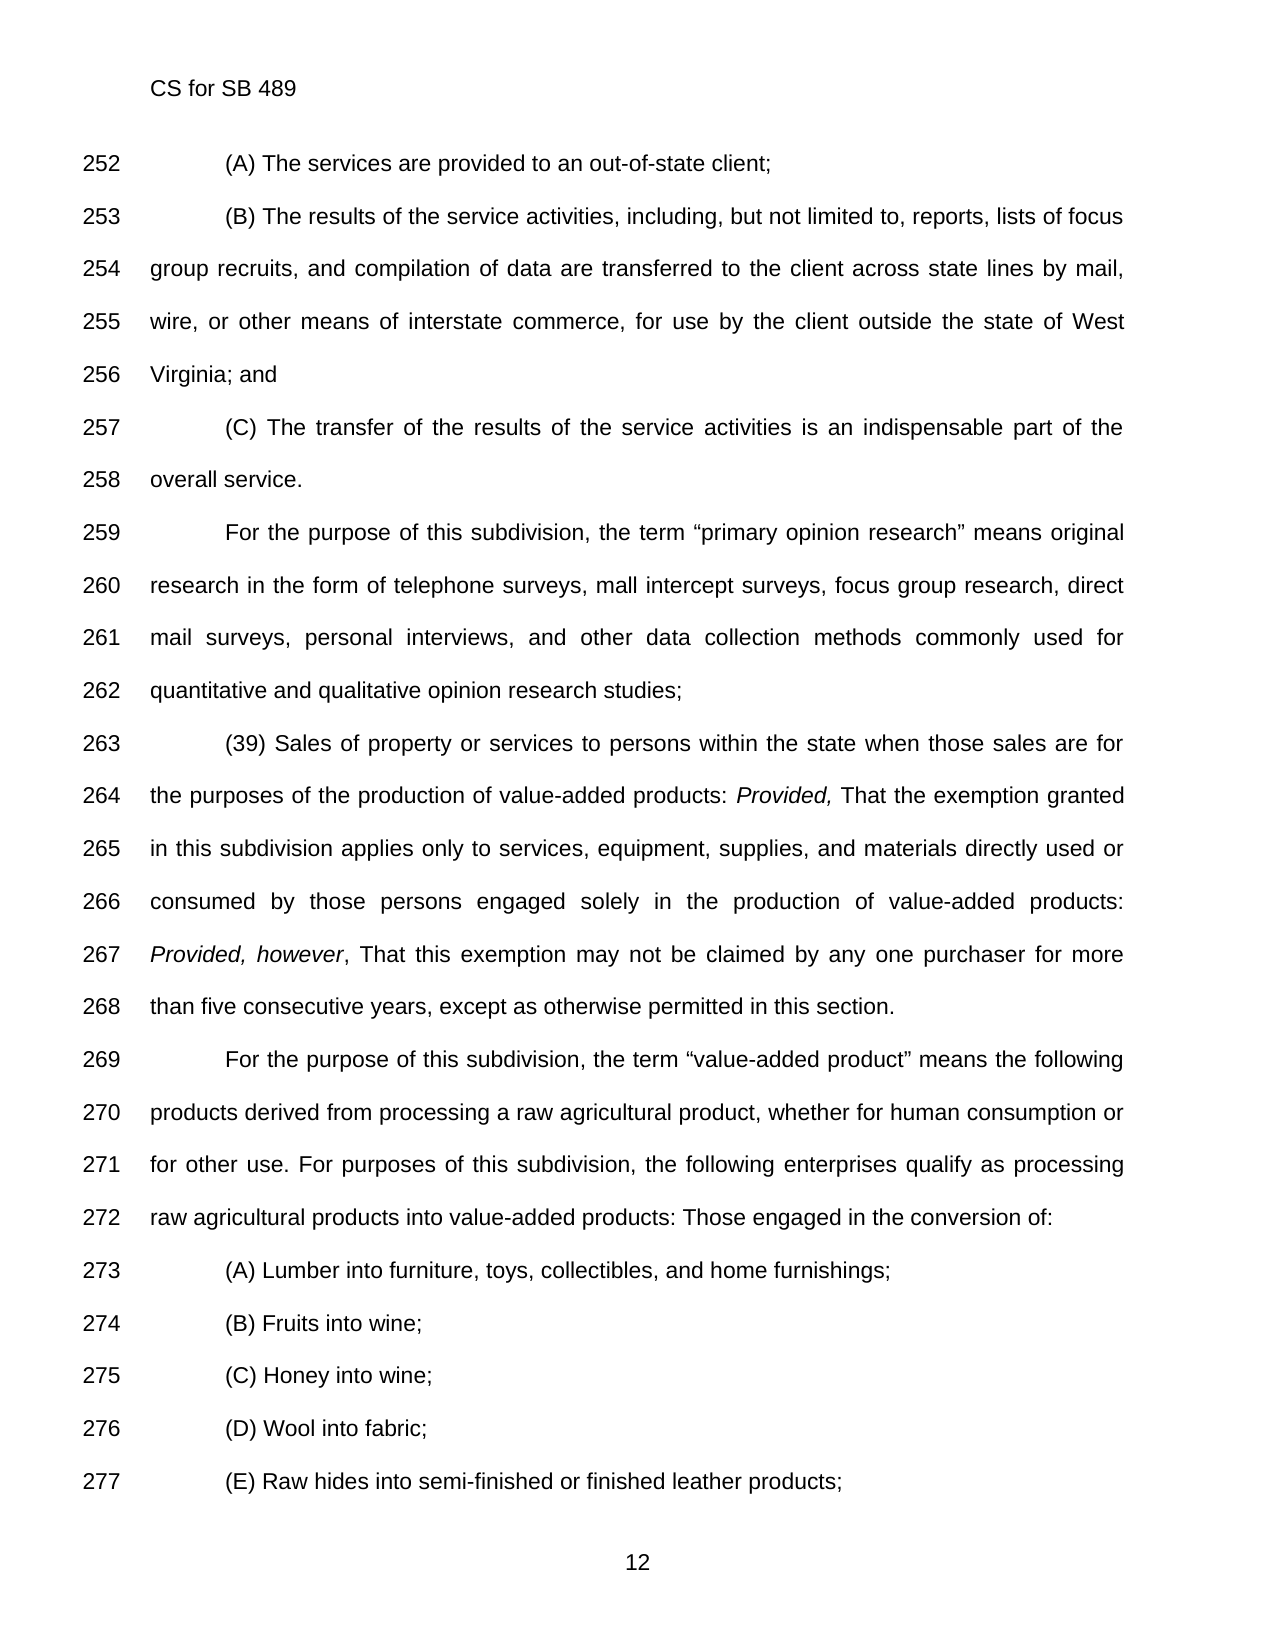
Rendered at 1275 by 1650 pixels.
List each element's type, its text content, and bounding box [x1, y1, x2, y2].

text (B) The results of the service activities, including, but not limited to, reports, lists of focus group recruits, and compilation of data are transferred to the client across state lines by mail, wire, or other means of interstate commerce, for use by the client outside the state of West Virginia; and [150, 203, 1125, 387]
text (A) The services are provided to an out-of-state client; [150, 150, 1125, 176]
text (C) Honey into wine; [150, 1362, 1125, 1389]
text (A) Lumber into furniture, toys, collectibles, and home furnishings; [150, 1257, 1125, 1283]
text (C) The transfer of the results of the service activities is an indispensable part of the overall service. [150, 413, 1125, 493]
text (39) Sales of property or services to persons within the state when those sales are for the purposes of the production of value-added products: Provided, That the exemption granted in this subdivision applies only to services, equipment, supplies, and materials directly used or consumed by those persons engaged solely in the production of value-added products: Provided, however, That this exemption may not be claimed by any one purchaser for more than five consecutive years, except as otherwise permitted in this section. [150, 730, 1125, 1020]
text For the purpose of this subdivision, the term “primary opinion research” means original research in the form of telephone surveys, mall intercept surveys, focus group research, direct mail surveys, personal interviews, and other data collection methods commonly used for quantitative and qualitative opinion research studies; [150, 519, 1125, 703]
text (E) Raw hides into semi-finished or finished leather products; [150, 1468, 1125, 1494]
text (D) Wool into fabric; [150, 1415, 1125, 1441]
text (B) Fruits into wine; [150, 1309, 1125, 1336]
text For the purpose of this subdivision, the term “value-added product” means the following products derived from processing a raw agricultural product, whether for human consumption or for other use. For purposes of this subdivision, the following enterprises qualify as processing raw agricultural products into value-added products: Those engaged in the conversion of: [150, 1046, 1125, 1231]
